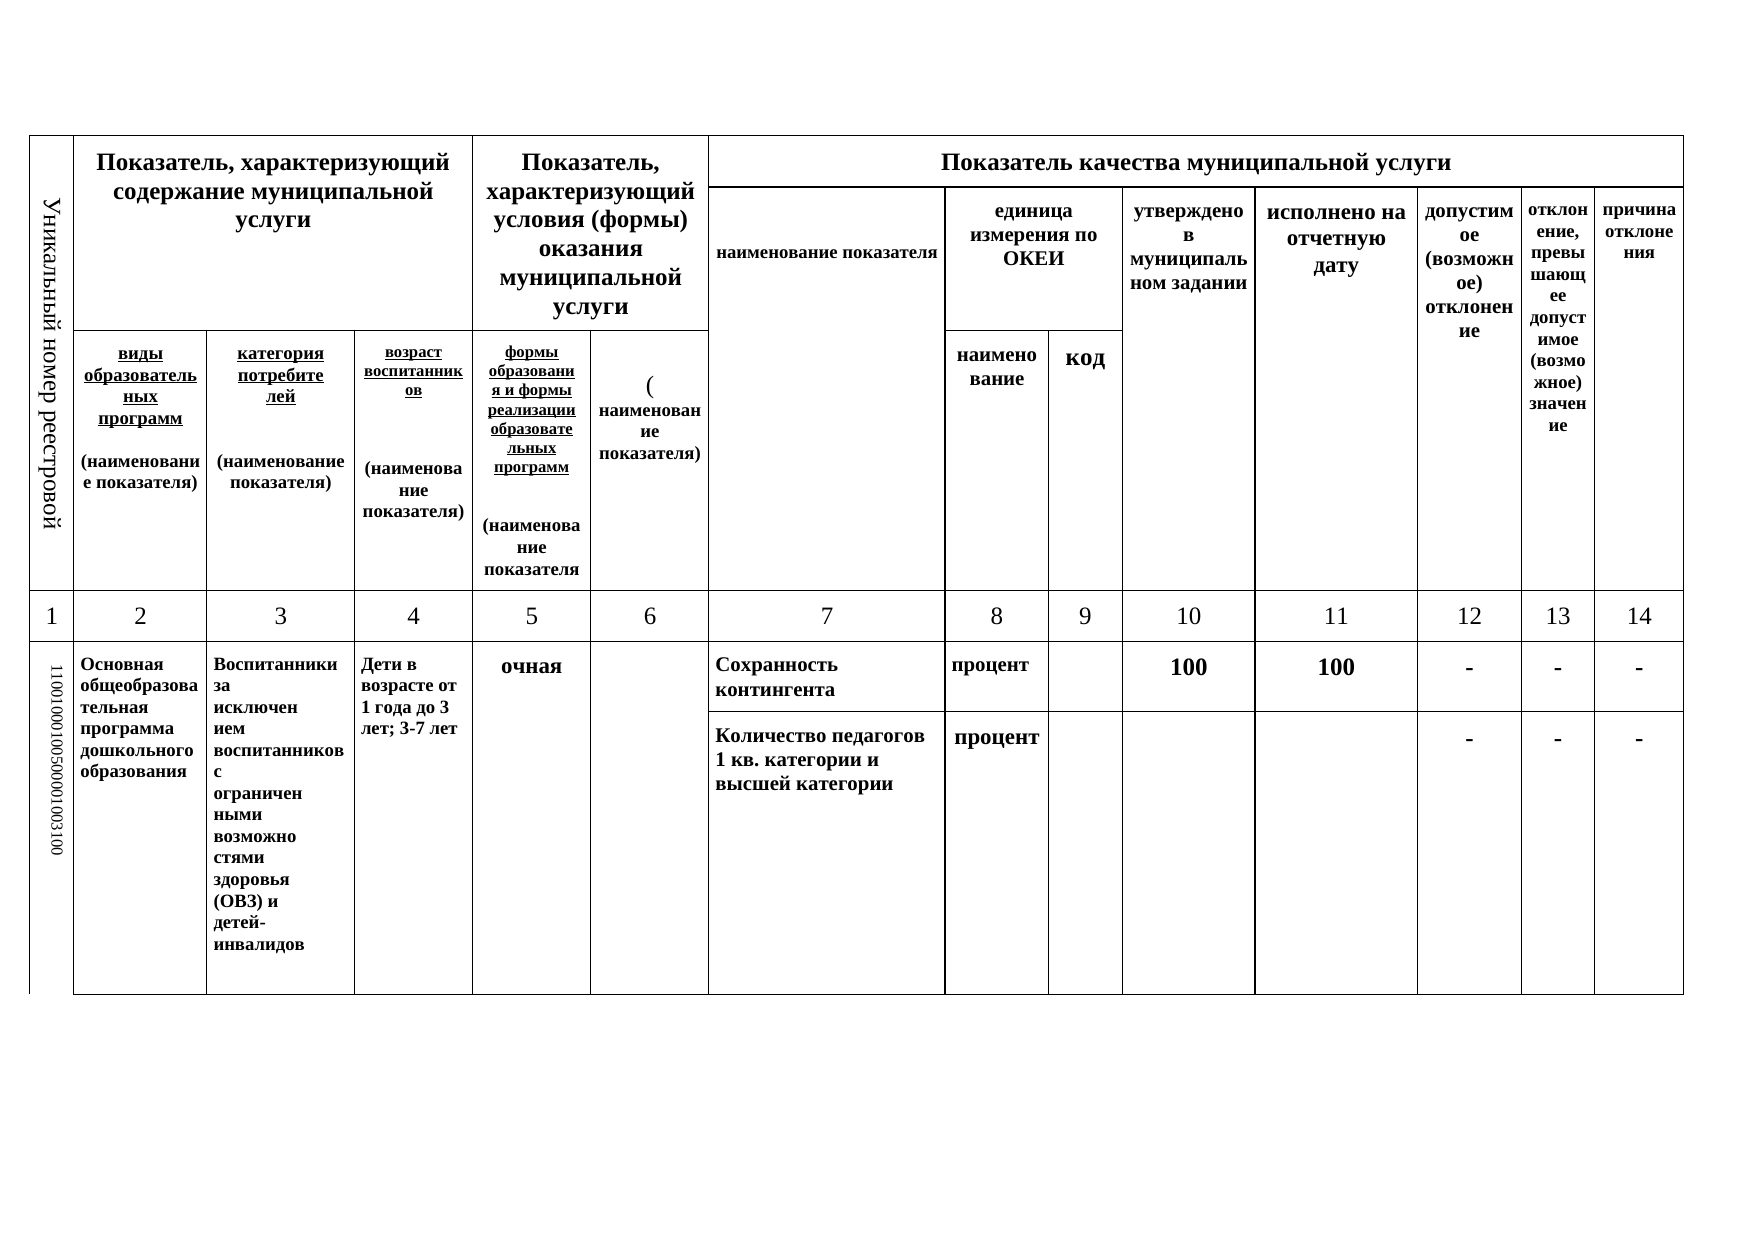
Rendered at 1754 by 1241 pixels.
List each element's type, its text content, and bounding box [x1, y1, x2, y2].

table_cell 3 [207, 591, 354, 641]
table_cell - [1418, 642, 1521, 711]
table_cell 14 [1595, 591, 1683, 641]
table_cell - [1522, 712, 1594, 994]
table_cell 100 [1123, 642, 1254, 711]
table_cell процент [946, 712, 1048, 994]
table_cell 11001000100500001003100 [30, 642, 73, 994]
table_cell 2 [74, 591, 206, 641]
table_cell 100 [1256, 642, 1417, 711]
table_cell 11 [1256, 591, 1417, 641]
table_cell исполнено на отчетную дату [1256, 188, 1417, 590]
table_cell 10 [1123, 591, 1254, 641]
table_cell [1049, 712, 1122, 994]
table_cell 12 [1418, 591, 1521, 641]
table_cell [1049, 642, 1122, 711]
table_cell наименование показателя [709, 188, 944, 590]
table_cell возраст воспитанников (наименование показателя) [355, 331, 472, 590]
table_cell [1123, 712, 1254, 994]
table_header Уникальный номер реестровой записи [30, 136, 73, 590]
table_cell 7 [709, 591, 944, 641]
table_cell очная [473, 642, 590, 994]
table_cell Дети в возрасте от 1 года до 3 лет; 3-7 лет [355, 642, 472, 994]
table_cell причина отклонения [1595, 188, 1683, 590]
table_cell наименование [946, 331, 1048, 590]
table_cell 5 [473, 591, 590, 641]
table_cell процент [946, 642, 1048, 711]
table_header Показатель, характеризующий условия (формы) оказания муниципальной услуги [473, 136, 708, 330]
table_cell 1 [30, 591, 73, 641]
table_cell 6 [591, 591, 708, 641]
table_header Показатель качества муниципальной услуги [709, 136, 1683, 186]
table_cell 4 [355, 591, 472, 641]
table_cell Воспитанники за исключен ием воспитанников с ограничен ными возможно стями здоровья (ОВЗ) и детей-инвалидов [207, 642, 354, 994]
table_cell Сохранность контингента [709, 642, 944, 711]
table_cell [591, 642, 708, 994]
table_cell утверждено в муниципальном задании [1123, 188, 1254, 590]
table_cell [1256, 712, 1417, 994]
table_cell Количество педагогов 1 кв. категории и высшей категории [709, 712, 944, 994]
table_cell 8 [946, 591, 1048, 641]
table_cell Основная общеобразовательная программа дошкольного образования [74, 642, 206, 994]
table_cell (наименование показателя) [591, 331, 708, 590]
table_cell 9 [1049, 591, 1122, 641]
table_cell допустимое (возможное) отклонение [1418, 188, 1521, 590]
table_cell - [1595, 712, 1683, 994]
table_cell категория потребите лей (наименование показателя) [207, 331, 354, 590]
table_cell код [1049, 331, 1122, 590]
table_cell виды образовательных программ (наименование показателя) [74, 331, 206, 590]
table_cell формы образовани я и формы реализации образовате льных программ (наименование показателя [473, 331, 590, 590]
table_cell - [1595, 642, 1683, 711]
table_cell - [1522, 642, 1594, 711]
table_header Показатель, характеризующий содержание муниципальной услуги [74, 136, 472, 330]
table_cell - [1418, 712, 1521, 994]
table_cell 13 [1522, 591, 1594, 641]
table_cell единица измерения по ОКЕИ [946, 188, 1122, 330]
table_cell отклонение, превышающее допустимое (возможное) значение [1522, 188, 1594, 590]
